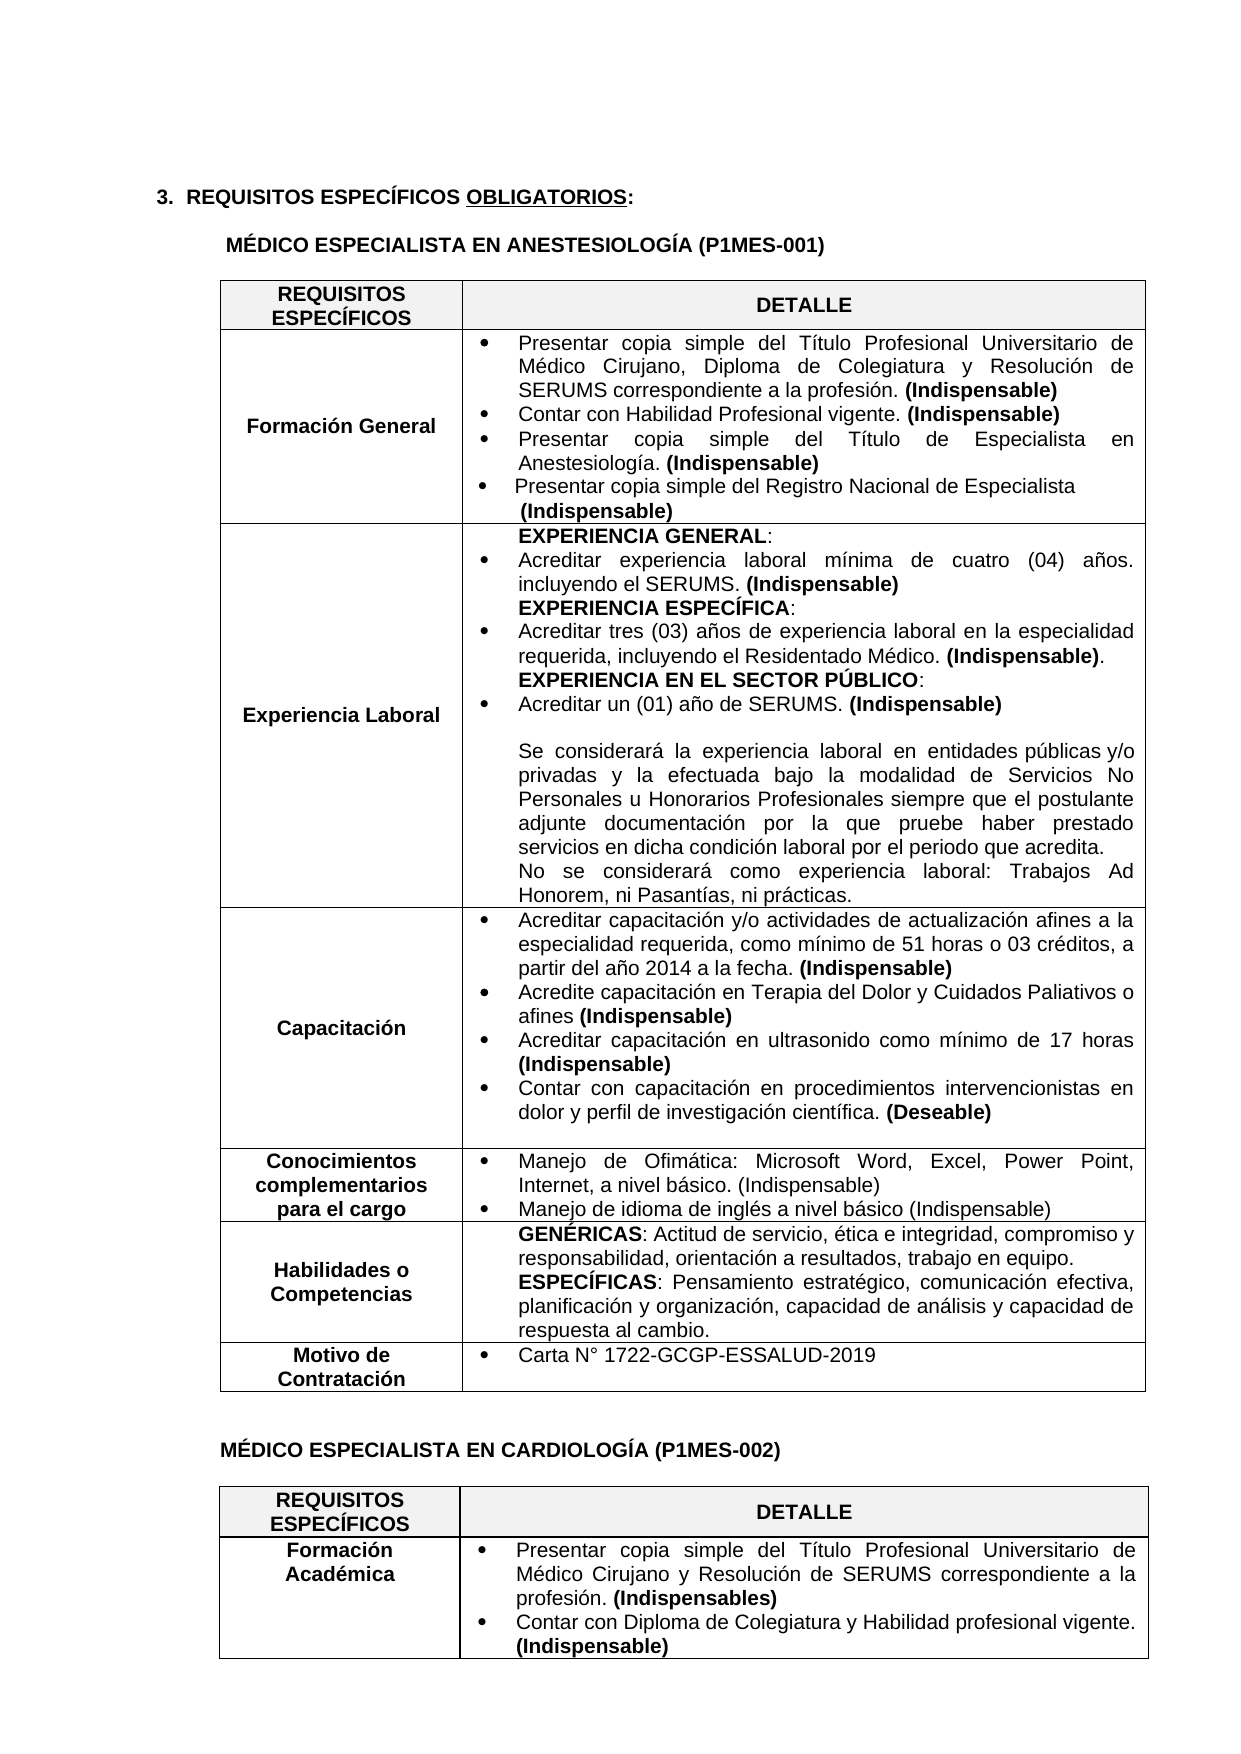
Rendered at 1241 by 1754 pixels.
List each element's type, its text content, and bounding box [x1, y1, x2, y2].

table_cell Habilidades o Competencias [221, 1222, 462, 1342]
table_cell Conocimientos complementarios para el cargo [221, 1149, 462, 1221]
table_cell Capacitación [221, 908, 462, 1148]
table_cell Motivo de Contratación [221, 1343, 462, 1391]
text MÉDICO ESPECIALISTA EN CARDIOLOGÍA (P1MES-002) [220, 1438, 1092, 1462]
table_header DETALLE [463, 281, 1145, 329]
table_cell Carta N° 1722-GCGP-ESSALUD-2019 [463, 1343, 1145, 1391]
table_header REQUISITOS ESPECÍFICOS [220, 1487, 459, 1536]
table_cell Acreditar capacitación y/o actividades de actualización afines a la especialidad requerida, como mínimo de 51 horas o 03 créditos, a partir del año 2014 a la fecha. (Indispensable) Acredite capacitación en Terapia del Dolor y Cuidados Paliativos o afines (Indispensable) Acreditar capacitación en ultrasonido como mínimo de 17 horas (Indispensable) Contar con capacitación en procedimientos intervencionistas en dolor y perfil de investigación científica. (Deseable) [463, 908, 1145, 1148]
table_cell Manejo de Ofimática: Microsoft Word, Excel, Power Point, Internet, a nivel básico. (Indispensable) Manejo de idioma de inglés a nivel básico (Indispensable) [463, 1149, 1145, 1221]
subtitle REQUISITOS ESPECÍFICOS OBLIGATORIOS: [156, 184, 1092, 208]
table_cell Formación Académica [220, 1538, 459, 1657]
table_cell Experiencia Laboral [221, 524, 462, 907]
table_cell Formación General [221, 330, 462, 522]
table_cell Presentar copia simple del Título Profesional Universitario de Médico Cirujano, Diploma de Colegiatura y Resolución de SERUMS correspondiente a la profesión. (Indispensable) Contar con Habilidad Profesional vigente. (Indispensable) Presentar copia simple del Título de Especialista en Anestesiología. (Indispensable) Presentar copia simple del Registro Nacional de Especialista (Indispensable) [463, 330, 1145, 522]
table_header REQUISITOS ESPECÍFICOS [221, 281, 462, 329]
table_header DETALLE [461, 1487, 1148, 1536]
text MÉDICO ESPECIALISTA EN ANESTESIOLOGÍA (P1MES-001) [220, 232, 1092, 256]
table_cell GENÉRICAS: Actitud de servicio, ética e integridad, compromiso y responsabilidad, orientación a resultados, trabajo en equipo. ESPECÍFICAS: Pensamiento estratégico, comunicación efectiva, planificación y organización, capacidad de análisis y capacidad de respuesta al cambio. [463, 1222, 1145, 1342]
table_cell EXPERIENCIA GENERAL: Acreditar experiencia laboral mínima de cuatro (04) años. incluyendo el SERUMS. (Indispensable) EXPERIENCIA ESPECÍFICA: Acreditar tres (03) años de experiencia laboral en la especialidad requerida, incluyendo el Residentado Médico. (Indispensable). EXPERIENCIA EN EL SECTOR PÚBLICO: Acreditar un (01) año de SERUMS. (Indispensable) Se considerará la experiencia laboral en entidades públicas y/o privadas y la efectuada bajo la modalidad de Servicios No Personales u Honorarios Profesionales siempre que el postulante adjunte documentación por la que pruebe haber prestado servicios en dicha condición laboral por el periodo que acredita. No se considerará como experiencia laboral: Trabajos Ad Honorem, ni Pasantías, ni prácticas. [463, 524, 1145, 907]
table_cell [461, 1538, 1148, 1657]
